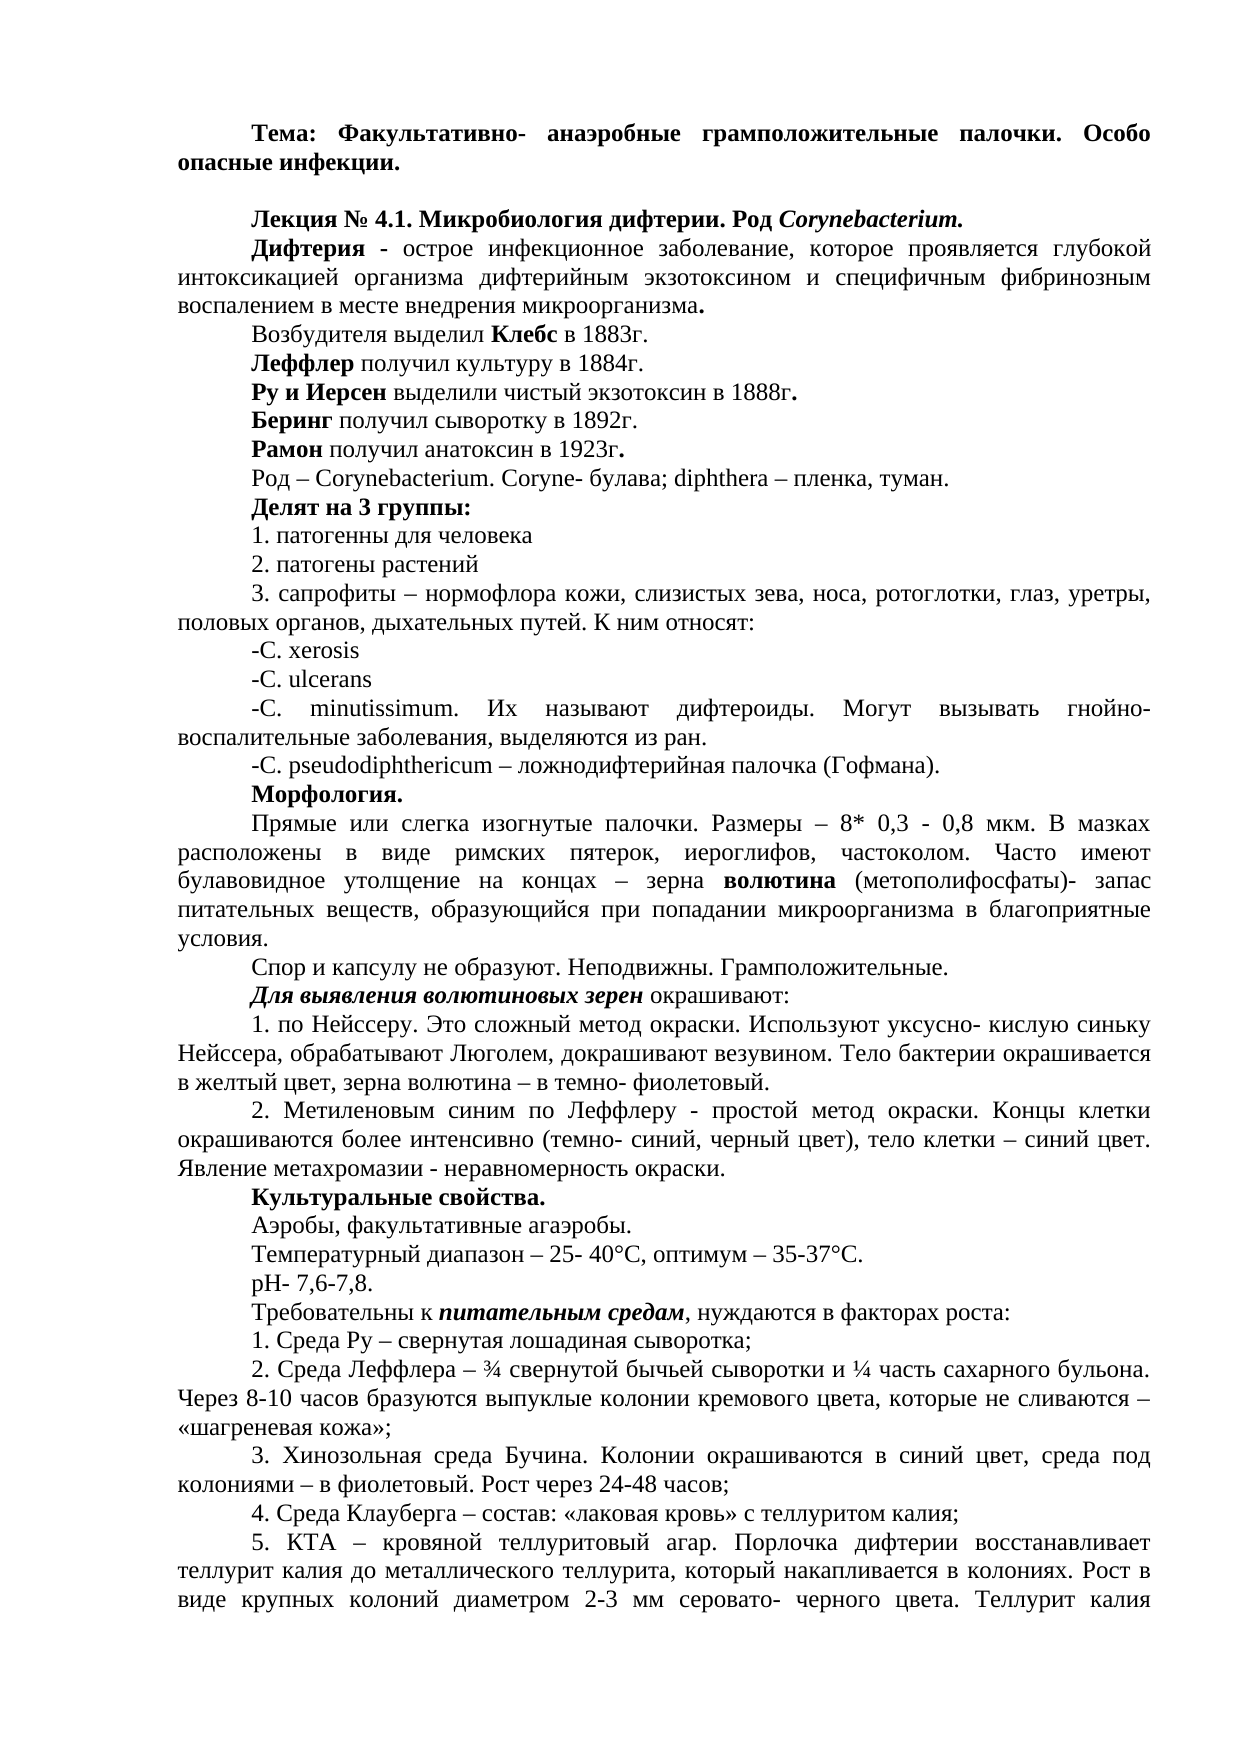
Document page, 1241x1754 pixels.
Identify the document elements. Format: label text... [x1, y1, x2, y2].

text 3. сапрофиты – нормофлора кожи, слизистых зева, носа, ротоглотки, глаз, уретры, половых органов, дыхательных путей. К ним относят: [177, 578, 1152, 636]
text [177, 1527, 1152, 1613]
text Леффлер получил культуру в 1884г. [177, 348, 1152, 377]
text Морфология. [177, 779, 1152, 808]
text Род – Corynebacterium. Coryne- булава; diphtherа – пленка, туман. [177, 463, 1152, 492]
text Дифтерия - острое инфекционное заболевание, которое проявляется глубокой интоксикацией организма дифтерийным экзотоксином и специфичным фибринозным воспалением в месте внедрения микроорганизма. [177, 233, 1152, 319]
text 1. Среда Ру – свернутая лошадиная сыворотка; [177, 1326, 1152, 1354]
text Ру и Иерсен выделили чистый экзотоксин в 1888г. [177, 377, 1152, 406]
text Культуральные свойства. [177, 1182, 1152, 1211]
text 2. патогены растений [177, 549, 1152, 578]
text Рамон получил анатоксин в 1923г. [177, 434, 1152, 463]
text Лекция № 4.1. Микробиология дифтерии. Род Corynebacterium. [177, 204, 1152, 233]
text 3. Хинозольная среда Бучина. Колонии окрашиваются в синий цвет, среда под колониями – в фиолетовый. Рост через 24-48 часов; [177, 1441, 1152, 1498]
text 4. Среда Клауберга – состав: «лаковая кровь» с теллуритом калия; [177, 1498, 1152, 1527]
text Для выявления волютиновых зерен окрашивают: [177, 981, 1152, 1009]
text Требовательны к питательным средам, нуждаются в факторах роста: [177, 1297, 1152, 1326]
text Возбудителя выделил Клебс в 1883г. [177, 319, 1152, 348]
text -C. ulcerans [177, 664, 1152, 693]
text Прямые или слегка изогнутые палочки. Размеры – 8* 0,3 - 0,8 мкм. В мазках расположены в виде римских пятерок, иероглифов, частоколом. Часто имеют булавовидное утолщение на концах – зерна волютина (метополифосфаты)- запас питательных веществ, образующийся при попадании микроорганизма в благоприятные условия. [177, 808, 1152, 952]
text Делят на 3 группы: [177, 492, 1152, 521]
text -C. minutissimum. Их называют дифтероиды. Могут вызывать гнойно- воспалительные заболевания, выделяются из ран. [177, 693, 1152, 751]
text рН- 7,6-7,8. [177, 1268, 1152, 1297]
text Температурный диапазон – 25- 40°С, оптимум – 35-37°С. [177, 1239, 1152, 1268]
text 1. по Нейссеру. Это сложный метод окраски. Используют уксусно- кислую синьку Нейссера, обрабатывают Люголем, докрашивают везувином. Тело бактерии окрашивается в желтый цвет, зерна волютина – в темно- фиолетовый. [177, 1009, 1152, 1096]
text 2. Метиленовым синим по Леффлеру - простой метод окраски. Концы клетки окрашиваются более интенсивно (темно- синий, черный цвет), тело клетки – синий цвет. Явление метахромазии - неравномерность окраски. [177, 1096, 1152, 1182]
text Беринг получил сыворотку в 1892г. [177, 406, 1152, 434]
text 1. патогенны для человека [177, 521, 1152, 549]
text 2. Среда Леффлера – ¾ свернутой бычьей сыворотки и ¼ часть сахарного бульона. Через 8-10 часов бразуются выпуклые колонии кремового цвета, которые не сливаются – «шагреневая кожа»; [177, 1354, 1152, 1441]
text Тема: Факультативно- анаэробные грамположительные палочки. Особо опасные инфекции. [177, 118, 1152, 176]
text Аэробы, факультативные агаэробы. [177, 1211, 1152, 1239]
text Спор и капсулу не образуют. Неподвижны. Грамположительные. [177, 952, 1152, 981]
text -C. pseudodiphthericum – ложнодифтерийная палочка (Гофмана). [177, 751, 1152, 779]
text -C. xerosis [177, 636, 1152, 664]
